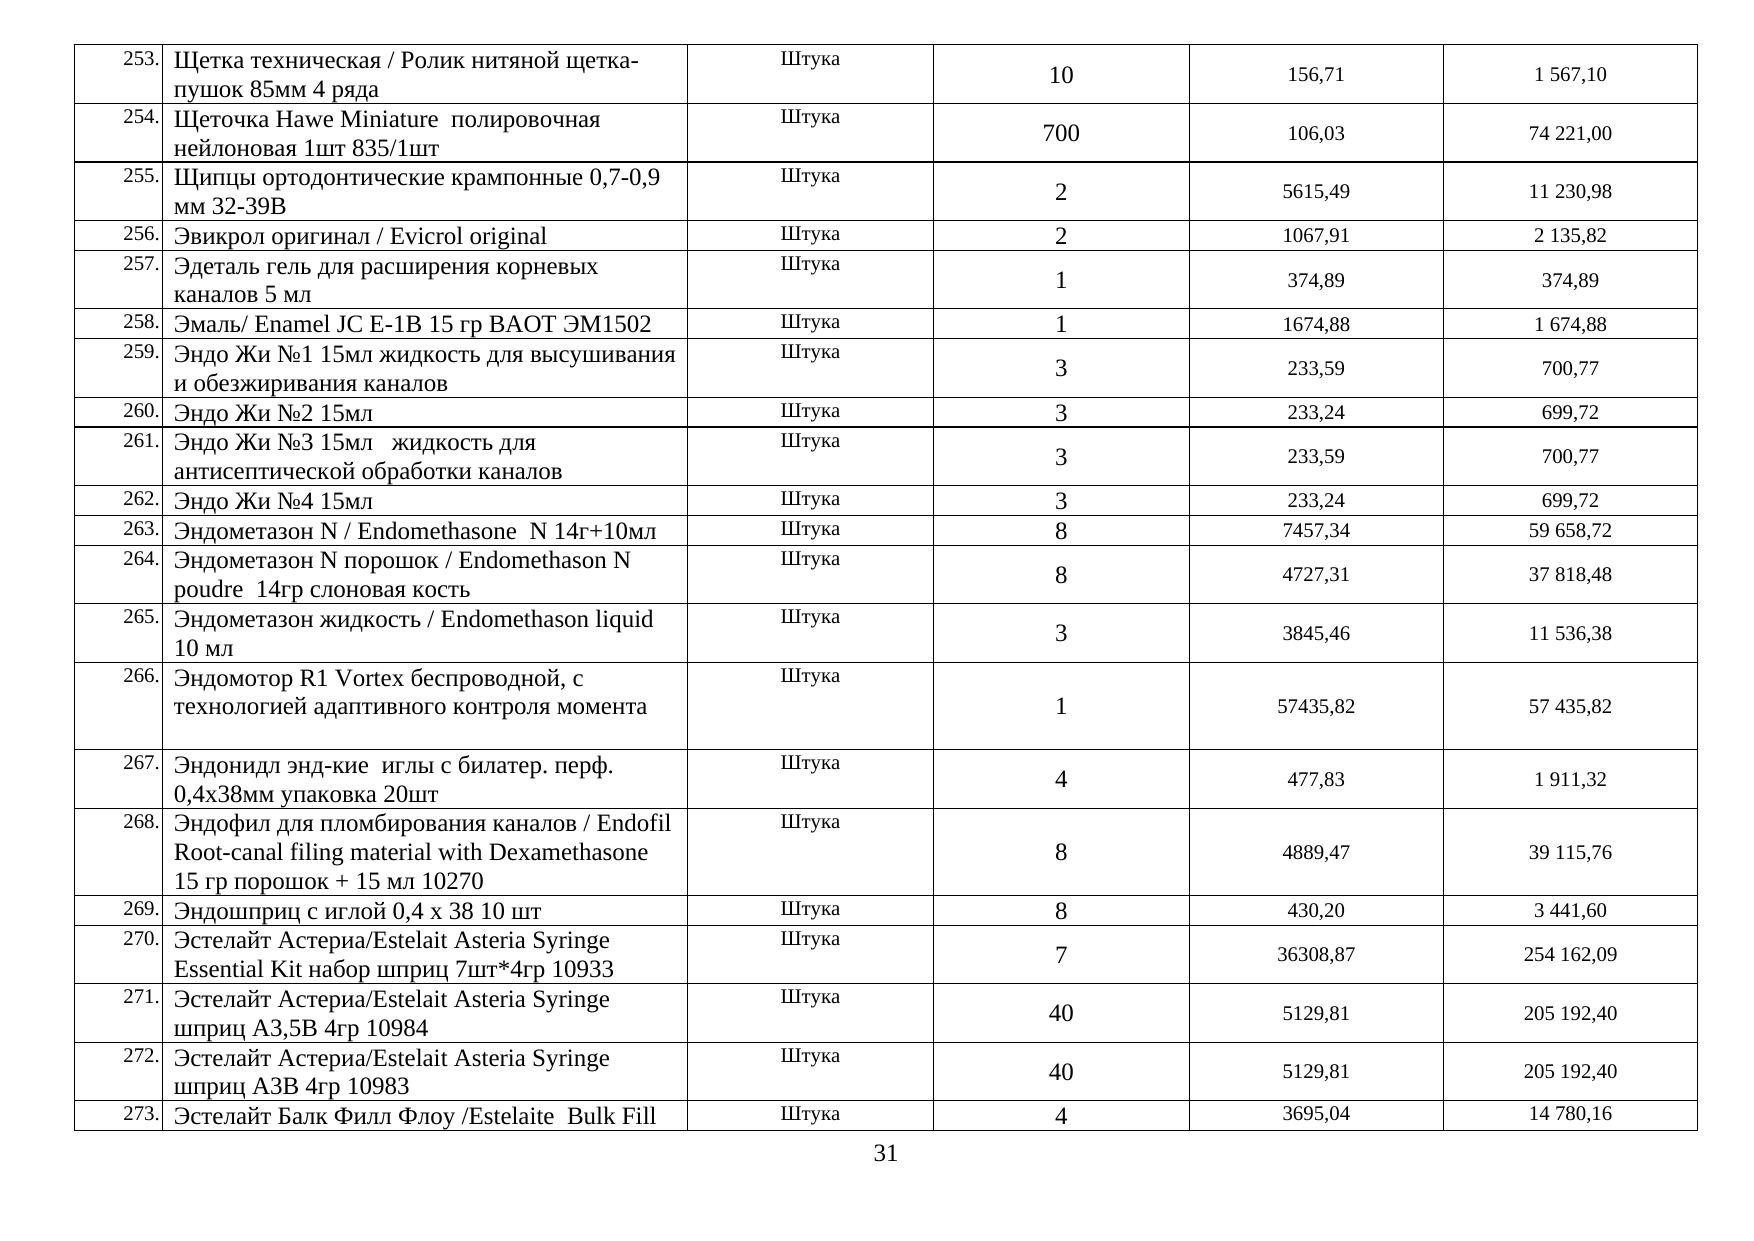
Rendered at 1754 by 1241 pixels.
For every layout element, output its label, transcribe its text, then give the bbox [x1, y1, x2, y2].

table_cell 1 674,88 [1444, 309, 1697, 338]
table_cell 233,24 [1190, 398, 1443, 426]
table_cell 4 [934, 750, 1189, 807]
table_cell Эстелайт Астериа/Estelait Asteria Syringe шприц A3,5В 4гр 10984 [163, 984, 687, 1042]
table_cell [75, 251, 162, 308]
table_cell Эндометазон жидкость / Endomethason liquid 10 мл [163, 604, 687, 662]
table_cell 10 [934, 45, 1189, 103]
table_cell 5129,81 [1190, 984, 1443, 1042]
table_cell 477,83 [1190, 750, 1443, 807]
table_cell 37 818,48 [1444, 546, 1697, 603]
table_cell 8 [934, 516, 1189, 544]
table_cell 233,59 [1190, 428, 1443, 485]
table_cell 7457,34 [1190, 516, 1443, 544]
table_cell 700,77 [1444, 428, 1697, 485]
table_cell 59 658,72 [1444, 516, 1697, 544]
table_cell [75, 663, 162, 749]
table_cell Эдеталь гель для расширения корневых каналов 5 мл [163, 251, 687, 308]
table_cell Штука [688, 809, 933, 895]
table_cell Эндошприц с иглой 0,4 х 38 10 шт [163, 896, 687, 924]
table_cell [75, 45, 162, 103]
table_cell 700,77 [1444, 339, 1697, 397]
table_cell Штука [688, 339, 933, 397]
table_cell 8 [934, 896, 1189, 924]
table_cell Щипцы ортодонтические крампонные 0,7-0,9 мм 32-39В [163, 163, 687, 220]
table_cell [163, 1101, 687, 1130]
table_cell Штука [688, 221, 933, 250]
table_cell Штука [688, 428, 933, 485]
table_cell 5615,49 [1190, 163, 1443, 220]
table_cell 14 780,16 [1444, 1101, 1697, 1130]
table_cell [75, 1043, 162, 1100]
table_cell [75, 309, 162, 338]
table_cell [75, 163, 162, 220]
table_cell 1 [934, 663, 1189, 749]
table_cell 205 192,40 [1444, 1043, 1697, 1100]
table_cell 7 [934, 926, 1189, 983]
table_cell [75, 926, 162, 983]
table_cell Штука [688, 896, 933, 924]
table_cell Штука [688, 163, 933, 220]
table_cell Штука [688, 486, 933, 515]
table_cell 3 441,60 [1444, 896, 1697, 924]
table_cell 39 115,76 [1444, 809, 1697, 895]
table_cell Эндофил для пломбирования каналов / Endofil Root-canal filing material with Dexamethasone 15 гр порошок + 15 мл 10270 [163, 809, 687, 895]
table_cell [75, 339, 162, 397]
table_cell Эмаль/ Enamel JC E-1B 15 гр ВАОТ ЭМ1502 [163, 309, 687, 338]
table_cell Штука [688, 398, 933, 426]
table_cell 699,72 [1444, 398, 1697, 426]
table_cell [75, 896, 162, 924]
table_cell 5129,81 [1190, 1043, 1443, 1100]
table_cell [75, 398, 162, 426]
table_cell Эстелайт Астериа/Estelait Asteria Syringe шприц A3B 4гр 10983 [163, 1043, 687, 1100]
table_cell 74 221,00 [1444, 104, 1697, 161]
table_cell Штука [688, 309, 933, 338]
table_cell 2 [934, 163, 1189, 220]
table_cell Щетка техническая / Ролик нитяной щетка- пушок 85мм 4 ряда [163, 45, 687, 103]
table_cell 2 135,82 [1444, 221, 1697, 250]
table_cell 374,89 [1444, 251, 1697, 308]
table_cell 1 [934, 251, 1189, 308]
table_cell 1 911,32 [1444, 750, 1697, 807]
table_cell 1674,88 [1190, 309, 1443, 338]
table_cell 11 536,38 [1444, 604, 1697, 662]
table_cell 4727,31 [1190, 546, 1443, 603]
table_cell 3 [934, 486, 1189, 515]
table_cell 156,71 [1190, 45, 1443, 103]
table_cell Штука [688, 750, 933, 807]
table_cell Штука [688, 663, 933, 749]
table_cell 8 [934, 809, 1189, 895]
table_cell 3695,04 [1190, 1101, 1443, 1130]
table_cell Эндомотор R1 Vortex беспроводной, с технологией адаптивного контроля момента, Geosoft Endoline [163, 663, 687, 749]
table_cell 40 [934, 1043, 1189, 1100]
table_cell [75, 546, 162, 603]
table_cell Эндо Жи №2 15мл [163, 398, 687, 426]
table_cell Штука [688, 45, 933, 103]
table_cell 205 192,40 [1444, 984, 1697, 1042]
table_cell Эндометазон N порошок / Endomethason N poudre 14гр слоновая кость [163, 546, 687, 603]
table_cell 1 [934, 309, 1189, 338]
table_cell 430,20 [1190, 896, 1443, 924]
table_cell 3 [934, 398, 1189, 426]
table_cell Эвикрол оригинал / Evicrol original [163, 221, 687, 250]
table_cell 3 [934, 339, 1189, 397]
table_cell 8 [934, 546, 1189, 603]
table_cell 374,89 [1190, 251, 1443, 308]
table_cell Эндо Жи №1 15мл жидкость для высушивания и обезжиривания каналов [163, 339, 687, 397]
table_cell [75, 516, 162, 544]
table_cell Щеточка Hawe Miniature полировочная нейлоновая 1шт 835/1шт [163, 104, 687, 161]
table_cell [75, 984, 162, 1042]
table_cell [75, 428, 162, 485]
table_cell Штука [688, 604, 933, 662]
table_cell 40 [934, 984, 1189, 1042]
table_cell Штука [688, 1101, 933, 1130]
table_cell Штука [688, 104, 933, 161]
table_cell 2 [934, 221, 1189, 250]
table_cell 57 435,82 [1444, 663, 1697, 749]
table_cell 3 [934, 428, 1189, 485]
table_cell Штука [688, 516, 933, 544]
table_cell 699,72 [1444, 486, 1697, 515]
table_cell 106,03 [1190, 104, 1443, 161]
table_cell [75, 1101, 162, 1130]
table_cell Штука [688, 546, 933, 603]
table_cell [75, 750, 162, 807]
table_cell 3845,46 [1190, 604, 1443, 662]
table_cell Эндо Жи №4 15мл [163, 486, 687, 515]
table_cell Эндометазон N / Endomethasone N 14г+10мл [163, 516, 687, 544]
table_cell Штука [688, 926, 933, 983]
table_cell 1067,91 [1190, 221, 1443, 250]
table_cell 57435,82 [1190, 663, 1443, 749]
table_cell 4 [934, 1101, 1189, 1130]
table_cell Эстелайт Астериа/Estelait Asteria Syringe Essential Kit набор шприц 7шт*4гр 10933 [163, 926, 687, 983]
table_cell [75, 809, 162, 895]
table_cell [75, 221, 162, 250]
table_cell 11 230,98 [1444, 163, 1697, 220]
table_cell 4889,47 [1190, 809, 1443, 895]
table_cell [75, 604, 162, 662]
table_cell [75, 104, 162, 161]
table_cell Эндонидл энд-кие иглы с билатер. перф. 0,4х38мм упаковка 20шт [163, 750, 687, 807]
table_cell 3 [934, 604, 1189, 662]
table_cell 36308,87 [1190, 926, 1443, 983]
table_cell Штука [688, 984, 933, 1042]
table_cell 700 [934, 104, 1189, 161]
table_cell 233,24 [1190, 486, 1443, 515]
table_cell 1 567,10 [1444, 45, 1697, 103]
table_cell 233,59 [1190, 339, 1443, 397]
table_cell Эндо Жи №3 15мл жидкость для антисептической обработки каналов [163, 428, 687, 485]
table_cell Штука [688, 251, 933, 308]
table_cell Штука [688, 1043, 933, 1100]
table_cell [75, 486, 162, 515]
table_cell 254 162,09 [1444, 926, 1697, 983]
